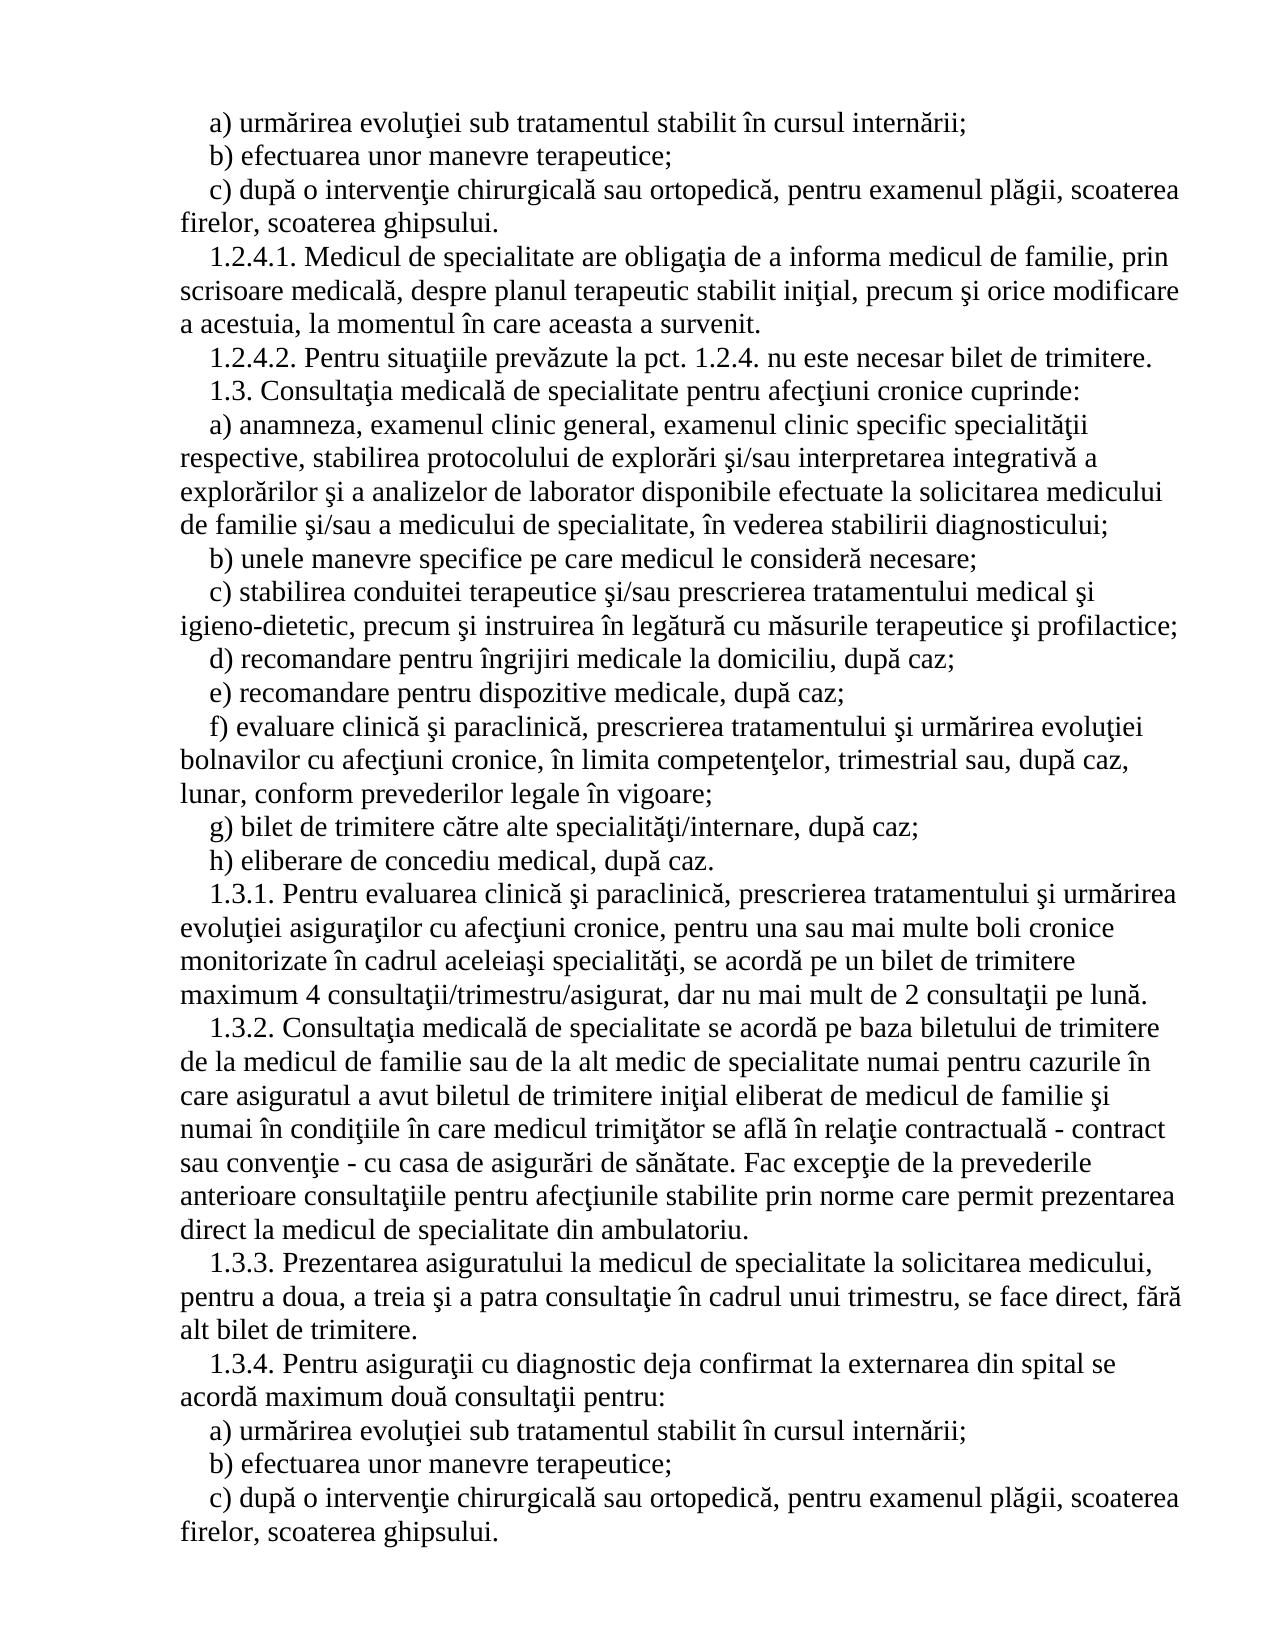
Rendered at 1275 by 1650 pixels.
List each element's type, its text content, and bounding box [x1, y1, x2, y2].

text 1.2.4.1. Medicul de specialitate are obligaţia de a informa medicul de familie, prin scrisoare medicală, despre planul terapeutic stabilit iniţial, precum şi orice modificare a acestuia, la momentul în care aceasta a survenit. [180, 239, 1185, 340]
text e) recomandare pentru dispozitive medicale, după caz; [180, 675, 1185, 709]
text 1.3.3. Prezentarea asiguratului la medicul de specialitate la solicitarea medicului, pentru a doua, a treia şi a patra consultaţie în cadrul unui trimestru, se face direct, fără alt bilet de trimitere. [180, 1245, 1185, 1346]
text 1.3.1. Pentru evaluarea clinică şi paraclinică, prescrierea tratamentului şi urmărirea evoluţiei asiguraţilor cu afecţiuni cronice, pentru una sau mai multe boli cronice monitorizate în cadrul aceleiaşi specialităţi, se acordă pe un bilet de trimitere maximum 4 consultaţii/trimestru/asigurat, dar nu mai mult de 2 consultaţii pe lună. [180, 876, 1185, 1011]
text d) recomandare pentru îngrijiri medicale la domiciliu, după caz; [180, 642, 1185, 675]
text c) după o intervenţie chirurgicală sau ortopedică, pentru examenul plăgii, scoaterea firelor, scoaterea ghipsului. [180, 1480, 1185, 1547]
text b) efectuarea unor manevre terapeutice; [180, 1447, 1185, 1480]
text 1.3.2. Consultaţia medicală de specialitate se acordă pe baza biletului de trimitere de la medicul de familie sau de la alt medic de specialitate numai pentru cazurile în care asiguratul a avut biletul de trimitere iniţial eliberat de medicul de familie şi numai în condiţiile în care medicul trimiţător se află în relaţie contractuală - contract sau convenţie - cu casa de asigurări de sănătate. Fac excepţie de la prevederile anterioare consultaţiile pentru afecţiunile stabilite prin norme care permit prezentarea direct la medicul de specialitate din ambulatoriu. [180, 1011, 1185, 1245]
text a) urmărirea evoluţiei sub tratamentul stabilit în cursul internării; [180, 105, 1185, 138]
text a) anamneza, examenul clinic general, examenul clinic specific specialităţii respective, stabilirea protocolului de explorări şi/sau interpretarea integrativă a explorărilor şi a analizelor de laborator disponibile efectuate la solicitarea medicului de familie şi/sau a medicului de specialitate, în vederea stabilirii diagnosticului; [180, 407, 1185, 541]
text h) eliberare de concediu medical, după caz. [180, 843, 1185, 876]
text 1.3. Consultaţia medicală de specialitate pentru afecţiuni cronice cuprinde: [180, 373, 1185, 407]
text 1.3.4. Pentru asiguraţii cu diagnostic deja confirmat la externarea din spital se acordă maximum două consultaţii pentru: [180, 1346, 1185, 1413]
text a) urmărirea evoluţiei sub tratamentul stabilit în cursul internării; [180, 1413, 1185, 1447]
text b) unele manevre specifice pe care medicul le consideră necesare; [180, 541, 1185, 574]
text g) bilet de trimitere către alte specialităţi/internare, după caz; [180, 809, 1185, 843]
text c) stabilirea conduitei terapeutice şi/sau prescrierea tratamentului medical şi igieno-dietetic, precum şi instruirea în legătură cu măsurile terapeutice şi profilactice; [180, 574, 1185, 642]
text b) efectuarea unor manevre terapeutice; [180, 138, 1185, 172]
text f) evaluare clinică şi paraclinică, prescrierea tratamentului şi urmărirea evoluţiei bolnavilor cu afecţiuni cronice, în limita competenţelor, trimestrial sau, după caz, lunar, conform prevederilor legale în vigoare; [180, 709, 1185, 809]
text 1.2.4.2. Pentru situaţiile prevăzute la pct. 1.2.4. nu este necesar bilet de trimitere. [180, 340, 1185, 373]
text c) după o intervenţie chirurgicală sau ortopedică, pentru examenul plăgii, scoaterea firelor, scoaterea ghipsului. [180, 172, 1185, 239]
